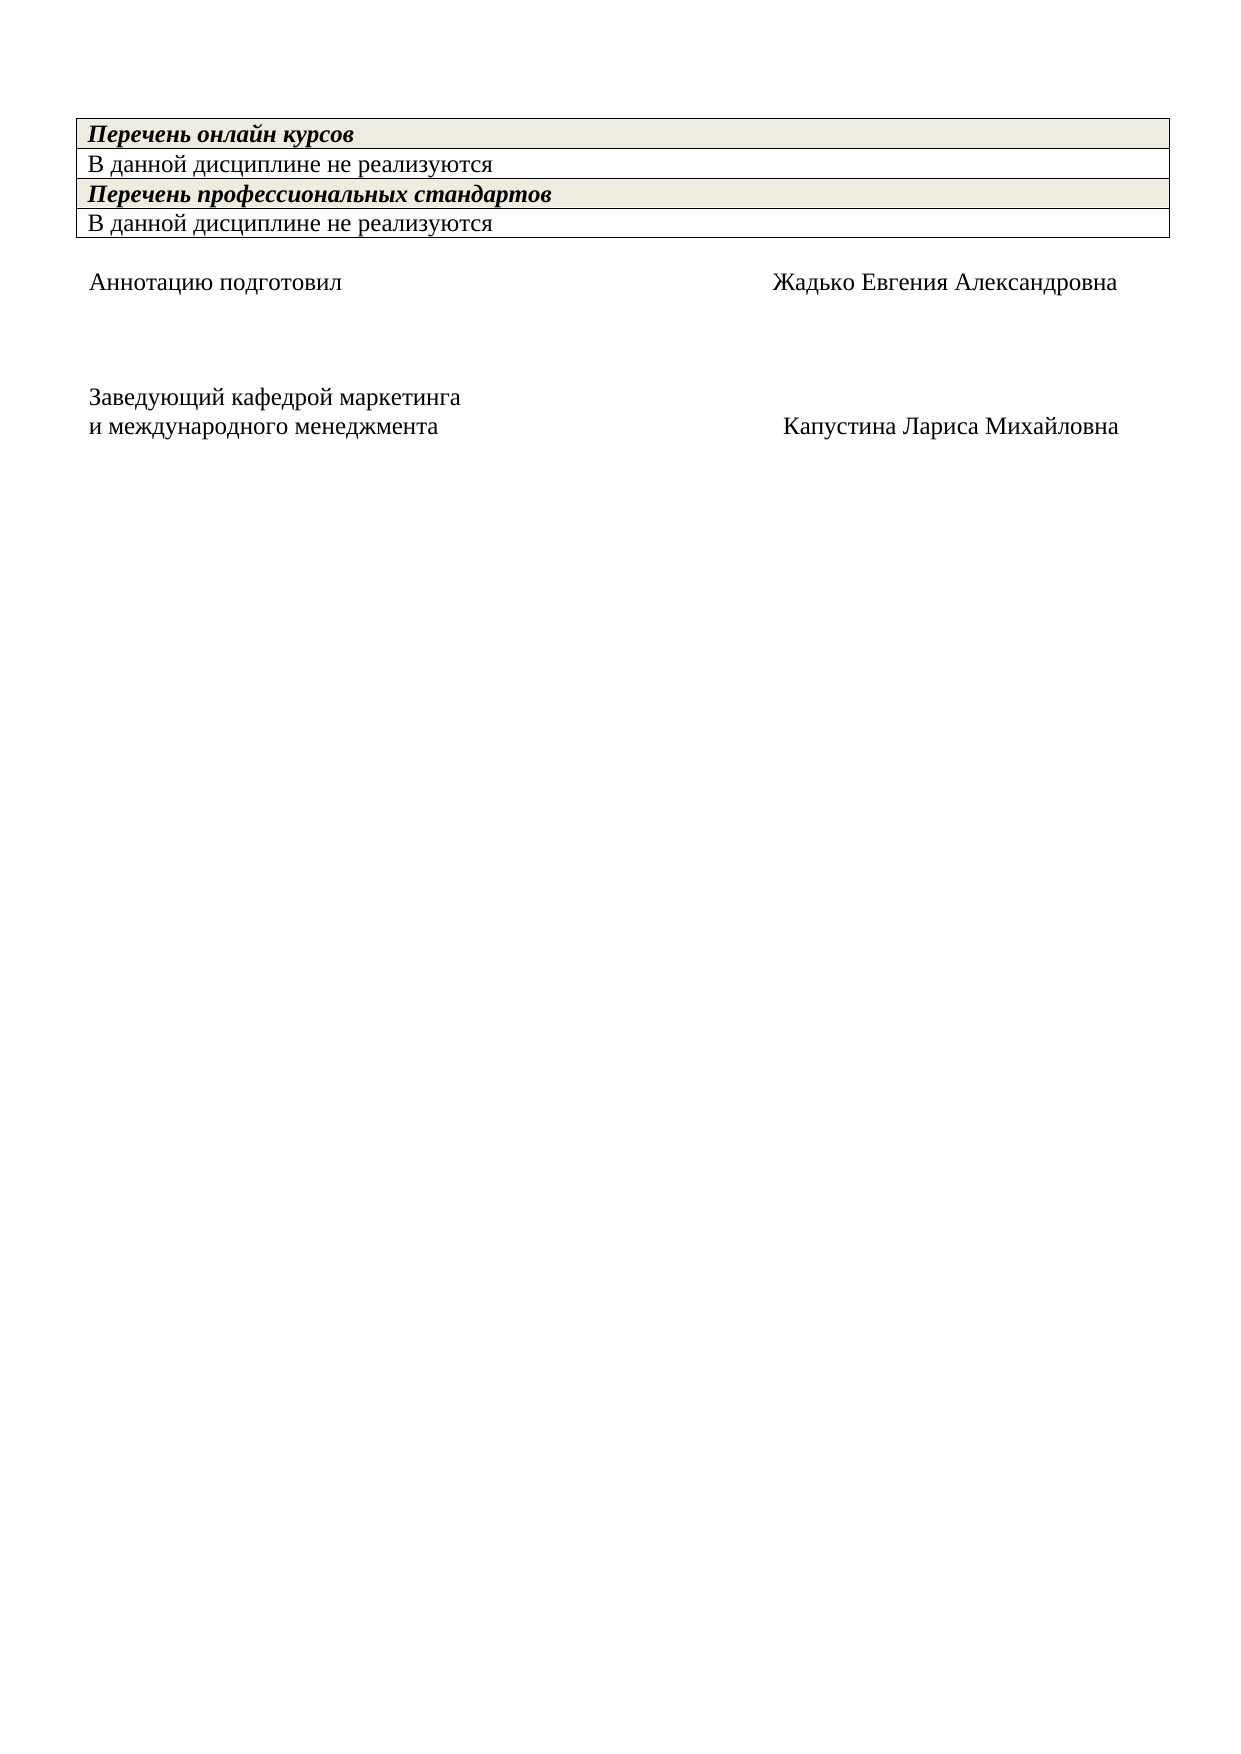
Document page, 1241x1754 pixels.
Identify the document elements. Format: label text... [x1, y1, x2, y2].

text и международного менеджмента Капустина Лариса Михайловна [88, 411, 1122, 439]
table_cell Перечень профессиональных стандартов [77, 179, 1169, 207]
text Аннотацию подготовил Жадько Евгения Александровна [88, 267, 1122, 296]
table_cell В данной дисциплине не реализуются [77, 209, 1169, 237]
table_cell Перечень онлайн курсов [77, 119, 1169, 148]
table_cell В данной дисциплине не реализуются [77, 149, 1169, 178]
text Заведующий кафедрой маркетинга [88, 382, 1122, 411]
